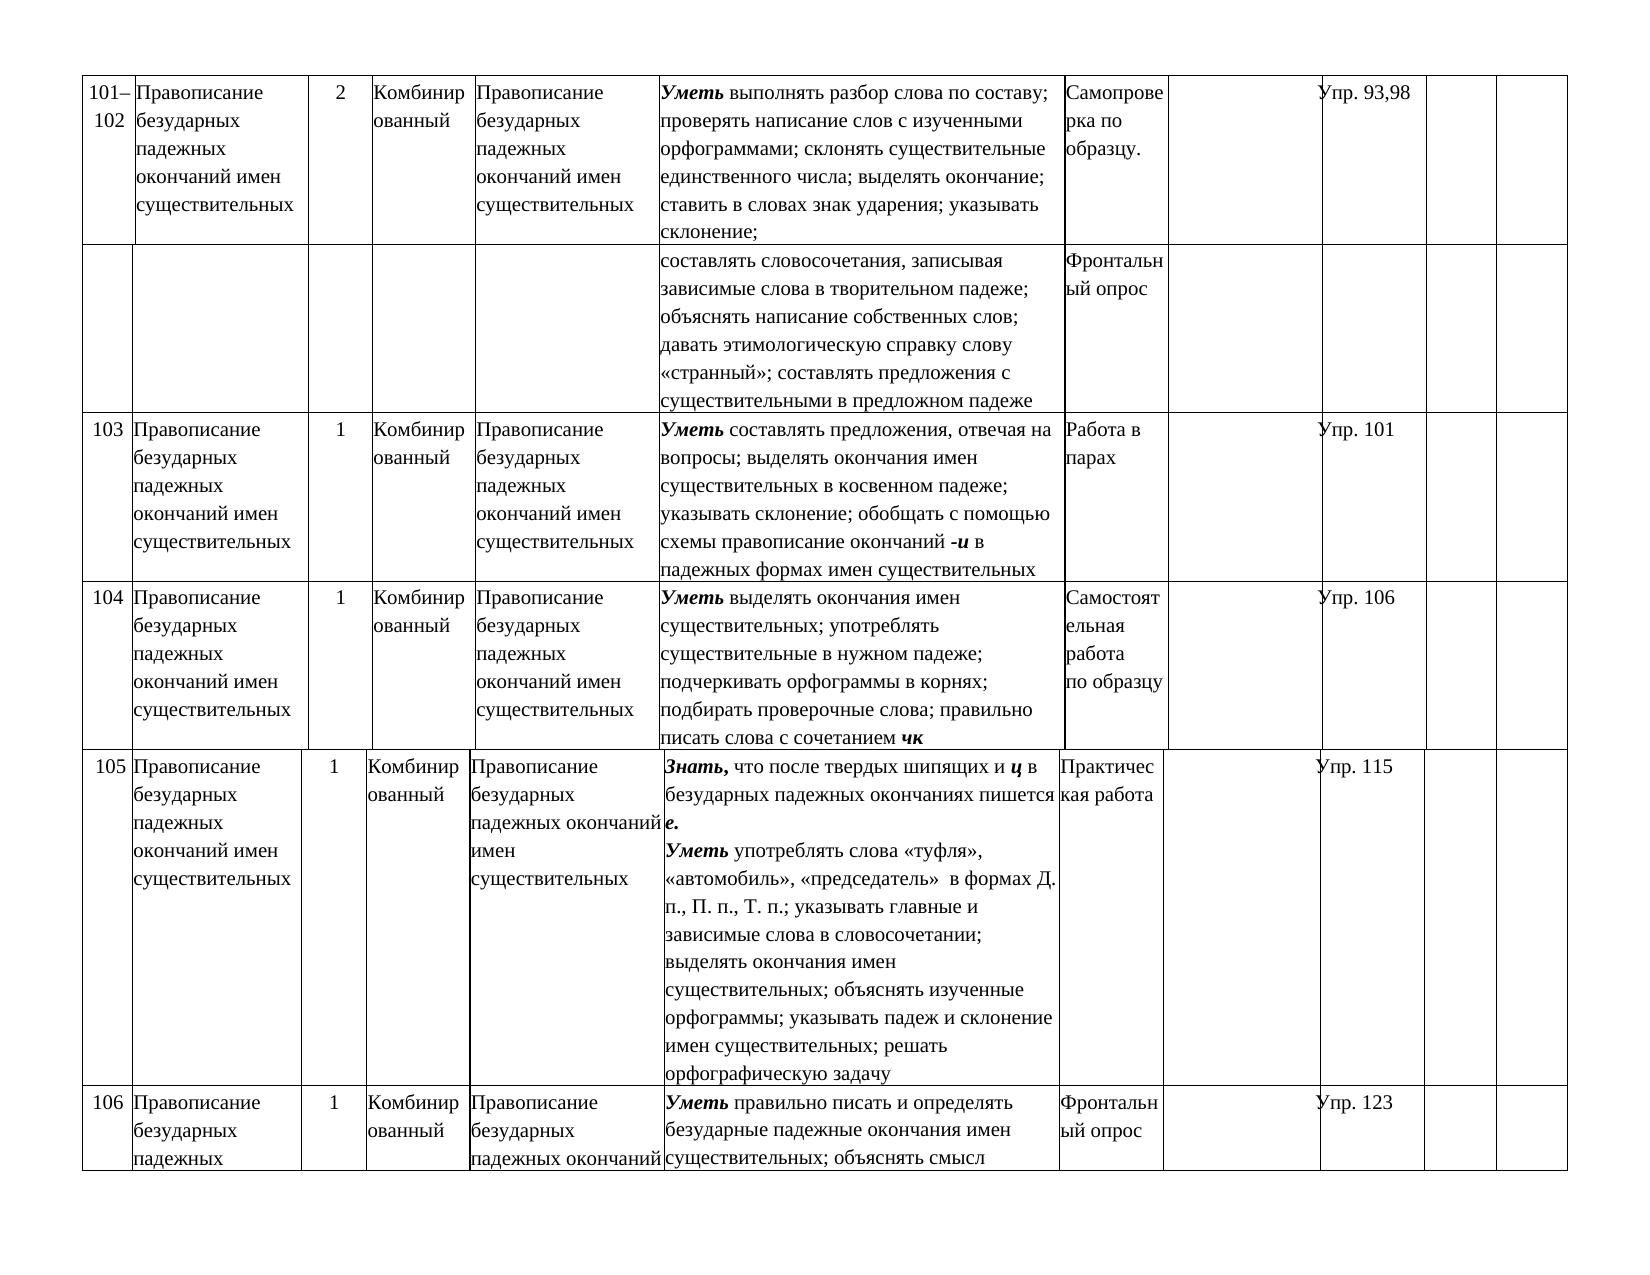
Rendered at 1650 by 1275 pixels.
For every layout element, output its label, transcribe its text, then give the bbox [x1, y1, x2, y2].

table_cell [1169, 582, 1322, 749]
table_cell [1169, 245, 1322, 412]
table_cell [1323, 245, 1426, 412]
table_cell Самостоятельная работа по образцу [1066, 582, 1168, 749]
table_cell Комбинированный [373, 413, 475, 581]
table_cell [133, 245, 308, 412]
table_cell Комбинированный [373, 582, 475, 749]
table_cell [1497, 245, 1567, 412]
table_cell Правописание безударных падежных окончаний имен существительных [133, 582, 308, 749]
table_cell Фронтальный опрос [1066, 245, 1168, 412]
table_cell 103 [83, 413, 132, 581]
table_cell [1497, 750, 1567, 1085]
table_cell 2 [309, 76, 372, 243]
table_cell [1497, 76, 1567, 243]
table_cell Правописание безударных падежных окончаний имен существительных [136, 76, 308, 243]
table_cell 105 [83, 750, 132, 1085]
table_cell [309, 245, 372, 412]
table_cell Уметь выделять окончания имен существительных; употреблять существительные в нужном падеже; подчеркивать орфограммы в корнях; подбирать проверочные слова; правильно писать слова с сочетанием чк [660, 582, 1064, 749]
table_cell [1497, 582, 1567, 749]
table_cell [1427, 245, 1496, 412]
table_cell составлять словосочетания, записывая зависимые слова в творительном падеже; объяснять написание собственных слов; давать этимологическую справку слову «странный»; составлять предложения с существительными в предложном падеже [660, 245, 1064, 412]
table_cell упр. 93,98 [1323, 76, 1426, 243]
table_cell [1425, 750, 1496, 1085]
table_cell 1 [302, 750, 366, 1085]
table_cell [1164, 1086, 1320, 1170]
table_cell [1427, 582, 1496, 749]
table_cell Правописание безударных падежных окончаний имен существительных [133, 750, 301, 1085]
table_cell Работа в парах [1066, 413, 1168, 581]
table_cell упр. 115 [1321, 750, 1424, 1085]
table_cell [1427, 413, 1496, 581]
table_cell Уметь выполнять разбор слова по составу; проверять написание слов с изученными орфограммами; склонять существительные единственного числа; выделять окончание; ставить в словах знак ударения; указывать склонение; [660, 76, 1064, 243]
table_cell упр. 106 [1323, 582, 1426, 749]
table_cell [133, 1086, 301, 1170]
table_cell Самопроверка по образцу. [1066, 76, 1168, 243]
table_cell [665, 1086, 1059, 1170]
table_cell [83, 245, 132, 412]
table_cell [1427, 76, 1496, 243]
table_cell 1 [309, 582, 372, 749]
table_cell [1425, 1086, 1496, 1170]
table_cell [1497, 413, 1567, 581]
table_cell Правописание безударных падежных окончаний имен существительных [476, 582, 659, 749]
table_cell Практическая работа [1060, 750, 1163, 1085]
table_cell Уметь составлять предложения, отвечая на вопросы; выделять окончания имен существительных в косвенном падеже; указывать склонение; обобщать с помощью схемы правописание окончаний -и в падежных формах имен существительных [660, 413, 1064, 581]
table_cell Правописание безударных падежных окончаний имен существительных [476, 76, 659, 243]
table_cell [476, 245, 659, 412]
table_cell [1164, 750, 1320, 1085]
table_cell 106 [83, 1086, 132, 1170]
table_cell Знать, что после твердых шипящих и ц в безударных падежных окончаниях пишется е. Уметь употреблять слова «туфля», «автомобиль», «председатель» в формах Д. п., П. п., Т. п.; указывать главные и зависимые слова в словосочетании; выделять окончания имен существительных; объяснять изученные орфограммы; указывать падеж и склонение имен существительных; решать орфографическую задачу [665, 750, 1059, 1085]
table_cell 101– 102 [83, 76, 135, 243]
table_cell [471, 1086, 664, 1170]
table_cell упр. 101 [1323, 413, 1426, 581]
table_cell [1169, 413, 1322, 581]
table_cell 104 [83, 582, 132, 749]
table_cell [1497, 1086, 1567, 1170]
table_cell [373, 245, 475, 412]
table_cell Комбинированный [373, 76, 475, 243]
table_cell 1 [302, 1086, 366, 1170]
table_cell Правописание безударных падежных окончаний имен существительных [133, 413, 308, 581]
table_cell Комбинированный [367, 750, 469, 1085]
table_cell Правописание безударных падежных окончаний имен существительных [471, 750, 664, 1085]
table_cell упр. 123 [1321, 1086, 1424, 1170]
table_cell Комбинированный [367, 1086, 469, 1170]
table_cell Правописание безударных падежных окончаний имен существительных [476, 413, 659, 581]
table_cell Фронтальный опрос [1060, 1086, 1163, 1170]
table_cell 1 [309, 413, 372, 581]
table_cell [1169, 76, 1322, 243]
